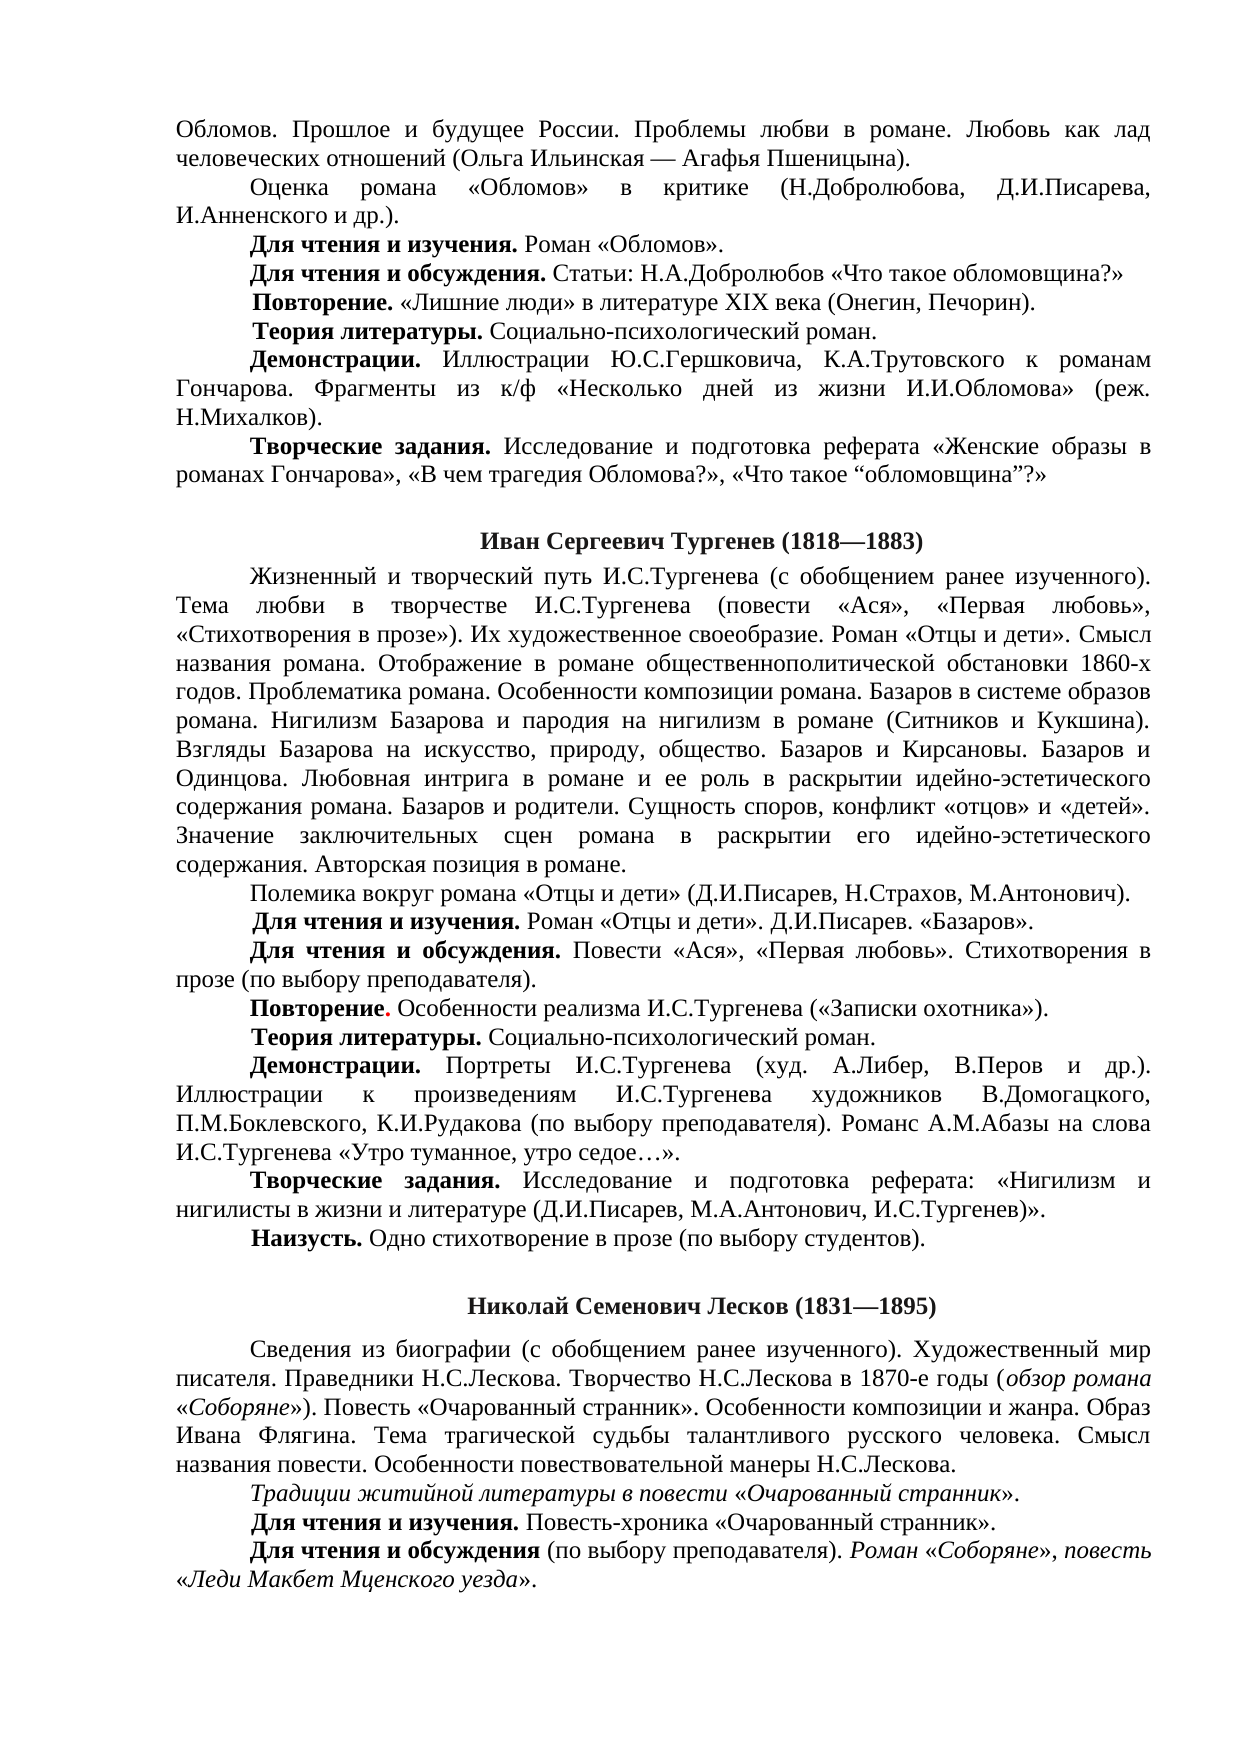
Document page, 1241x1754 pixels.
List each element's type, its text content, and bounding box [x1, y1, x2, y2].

text Творческие задания. Исследование и подготовка реферата «Женские образы в романах Гончарова», «В чем трагедия Обломова?», «Что такое “обломовщина”?» [176, 431, 1152, 488]
text Полемика вокруг романа «Отцы и дети» (Д.И.Писарев, Н.Страхов, М.Антонович). [176, 878, 1152, 906]
text Наизусть. Одно стихотворение в прозе (по выбору студентов). [207, 1223, 1152, 1252]
text Для чтения и обсуждения. Повести «Ася», «Первая любовь». Стихотворения в прозе (по выбору преподавателя). [176, 935, 1152, 993]
text Традиции житийной литературы в повести «Очарованный странник». [176, 1478, 1152, 1507]
text Повторение. «Лишние люди» в литературе XIX века (Онегин, Печорин). [177, 287, 1152, 316]
text Николай Семенович Лесков (1831—1895) [178, 1291, 1152, 1319]
text Повторение. Особенности реализма И.С.Тургенева («Записки охотника»). [176, 993, 1152, 1021]
text Для чтения и обсуждения (по выбору преподавателя). Роман «Соборяне», повесть «Леди Макбет Мценского уезда». [176, 1536, 1152, 1593]
text Демонстрации. Портреты И.С.Тургенева (худ. А.Либер, В.Перов и др.). Иллюстрации к произведениям И.С.Тургенева художников В.Домогацкого, П.М.Боклевского, К.И.Рудакова (по выбору преподавателя). Романс А.М.Абазы на слова И.С.Тургенева «Утро туманное, утро седое…». [176, 1051, 1152, 1166]
text Теория литературы. Социально-психологический роман. [177, 316, 1152, 344]
text Для чтения и изучения. Повесть-хроника «Очарованный странник». [207, 1507, 1152, 1536]
text Для чтения и изучения. Роман «Обломов». [176, 229, 1152, 258]
text Теория литературы. Социально-психологический роман. [207, 1022, 1152, 1051]
text Сведения из биографии (с обобщением ранее изученного). Художественный мир писателя. Праведники Н.С.Лескова. Творчество Н.С.Лескова в 1870-е годы (обзор романа «Соборяне»). Повесть «Очарованный странник». Особенности композиции и жанра. Образ Ивана Флягина. Тема трагической судьбы талантливого русского человека. Смысл названия повести. Особенности повествовательной манеры Н.С.Лескова. [176, 1334, 1152, 1478]
text Для чтения и изучения. Роман «Отцы и дети». Д.И.Писарев. «Базаров». [177, 906, 1152, 935]
text Для чтения и обсуждения. Статьи: Н.А.Добролюбов «Что такое обломовщина?» [176, 258, 1152, 287]
text Оценка романа «Обломов» в критике (Н.Добролюбова, Д.И.Писарева, И.Анненского и др.). [176, 172, 1152, 229]
text Творческие задания. Исследование и подготовка реферата: «Нигилизм и нигилисты в жизни и литературе (Д.И.Писарев, М.А.Антонович, И.С.Тургенев)». [176, 1166, 1152, 1223]
text Демонстрации. Иллюстрации Ю.С.Гершковича, К.А.Трутовского к романам Гончарова. Фрагменты из к/ф «Несколько дней из жизни И.И.Обломова» (реж. Н.Михалков). [176, 344, 1152, 431]
text Жизненный и творческий путь И.С.Тургенева (с обобщением ранее изученного). Тема любви в творчестве И.С.Тургенева (повести «Ася», «Первая любовь», «Стихотворения в прозе»). Их художественное своеобразие. Роман «Отцы и дети». Смысл названия романа. Отображение в романе общественнополитической обстановки 1860-х годов. Проблематика романа. Особенности композиции романа. Базаров в системе образов романа. Нигилизм Базарова и пародия на нигилизм в романе (Ситников и Кукшина). Взгляды Базарова на искусство, природу, общество. Базаров и Кирсановы. Базаров и Одинцова. Любовная интрига в романе и ее роль в раскрытии идейно-эстетического содержания романа. Базаров и родители. Сущность споров, конфликт «отцов» и «детей». Значение заключительных сцен романа в раскрытии его идейно-эстетического содержания. Авторская позиция в романе. [176, 561, 1152, 878]
text Иван Сергеевич Тургенев (1818—1883) [178, 526, 1152, 555]
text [176, 114, 1152, 172]
